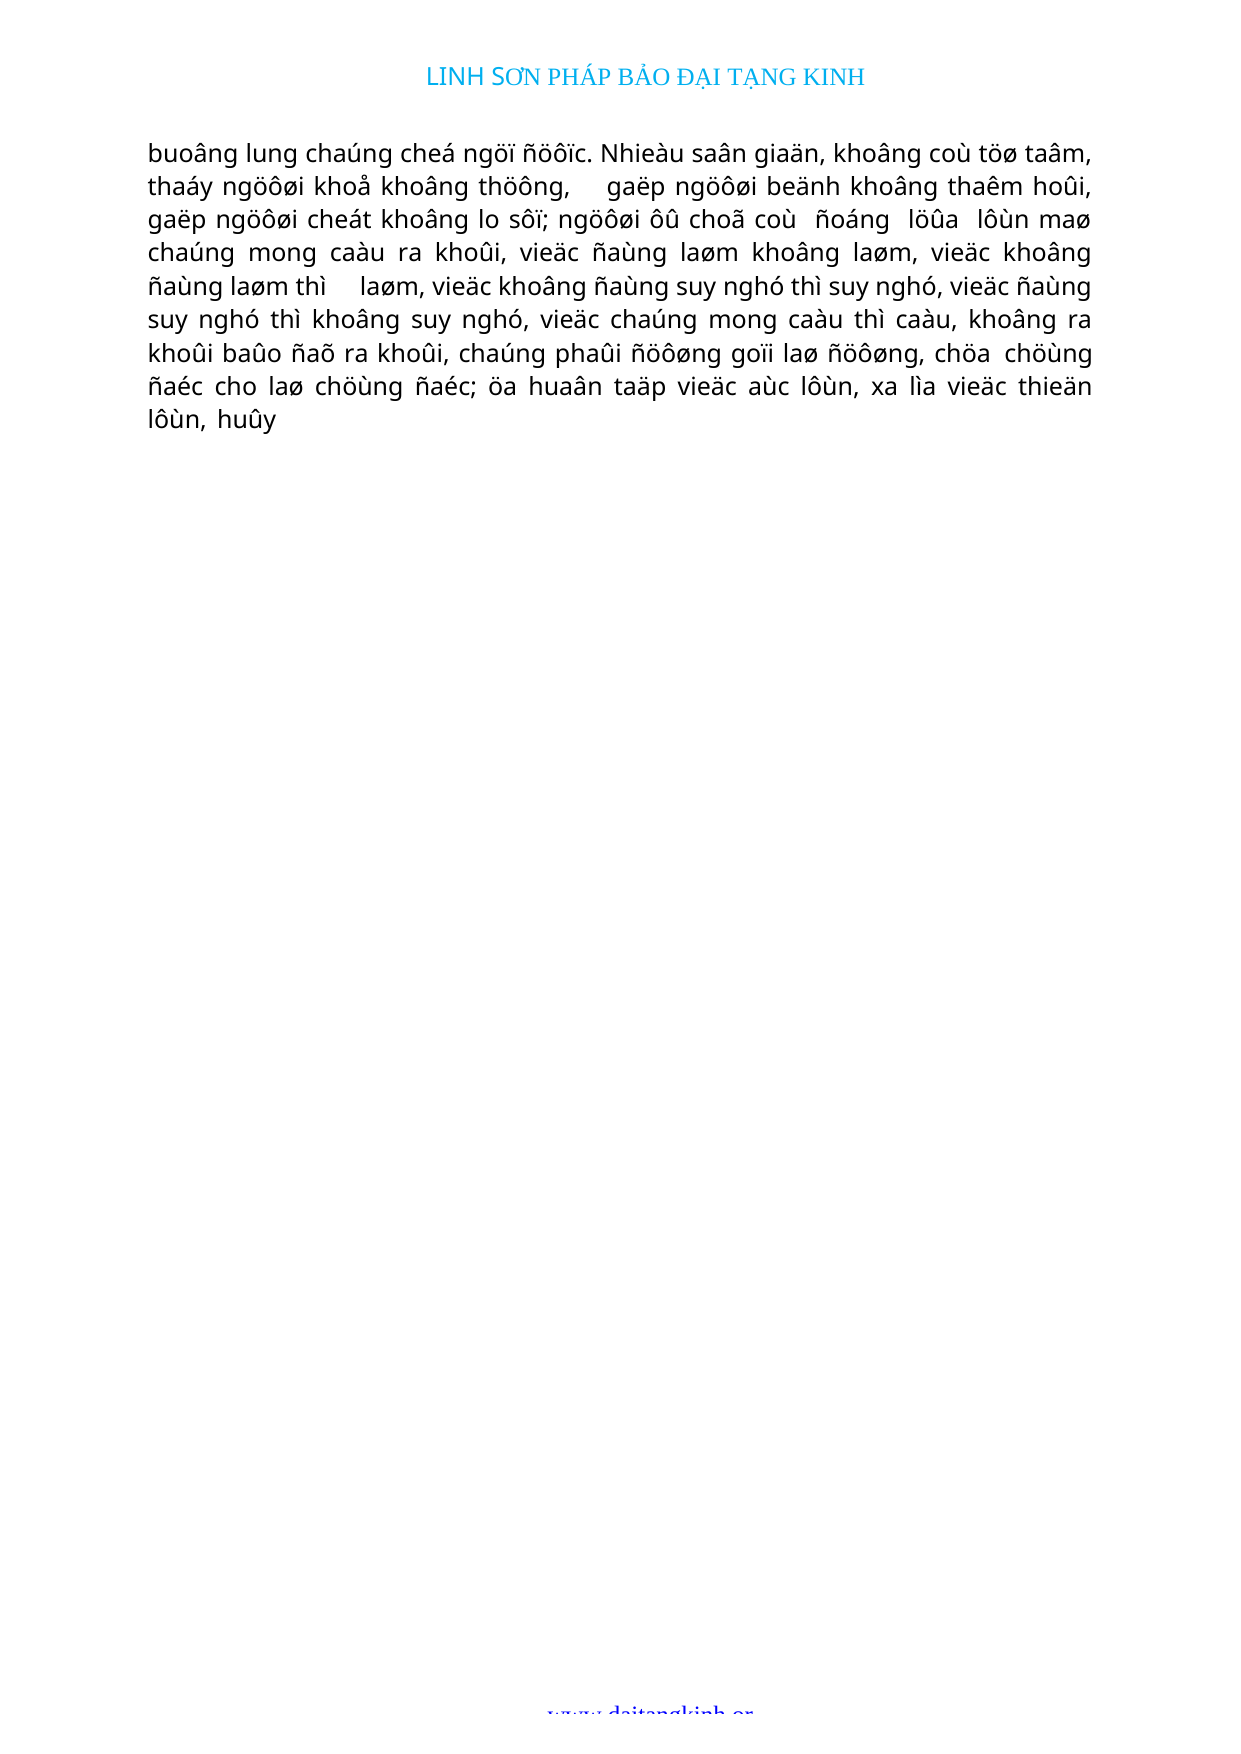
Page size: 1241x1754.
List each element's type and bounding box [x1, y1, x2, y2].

text [147, 135, 1093, 436]
